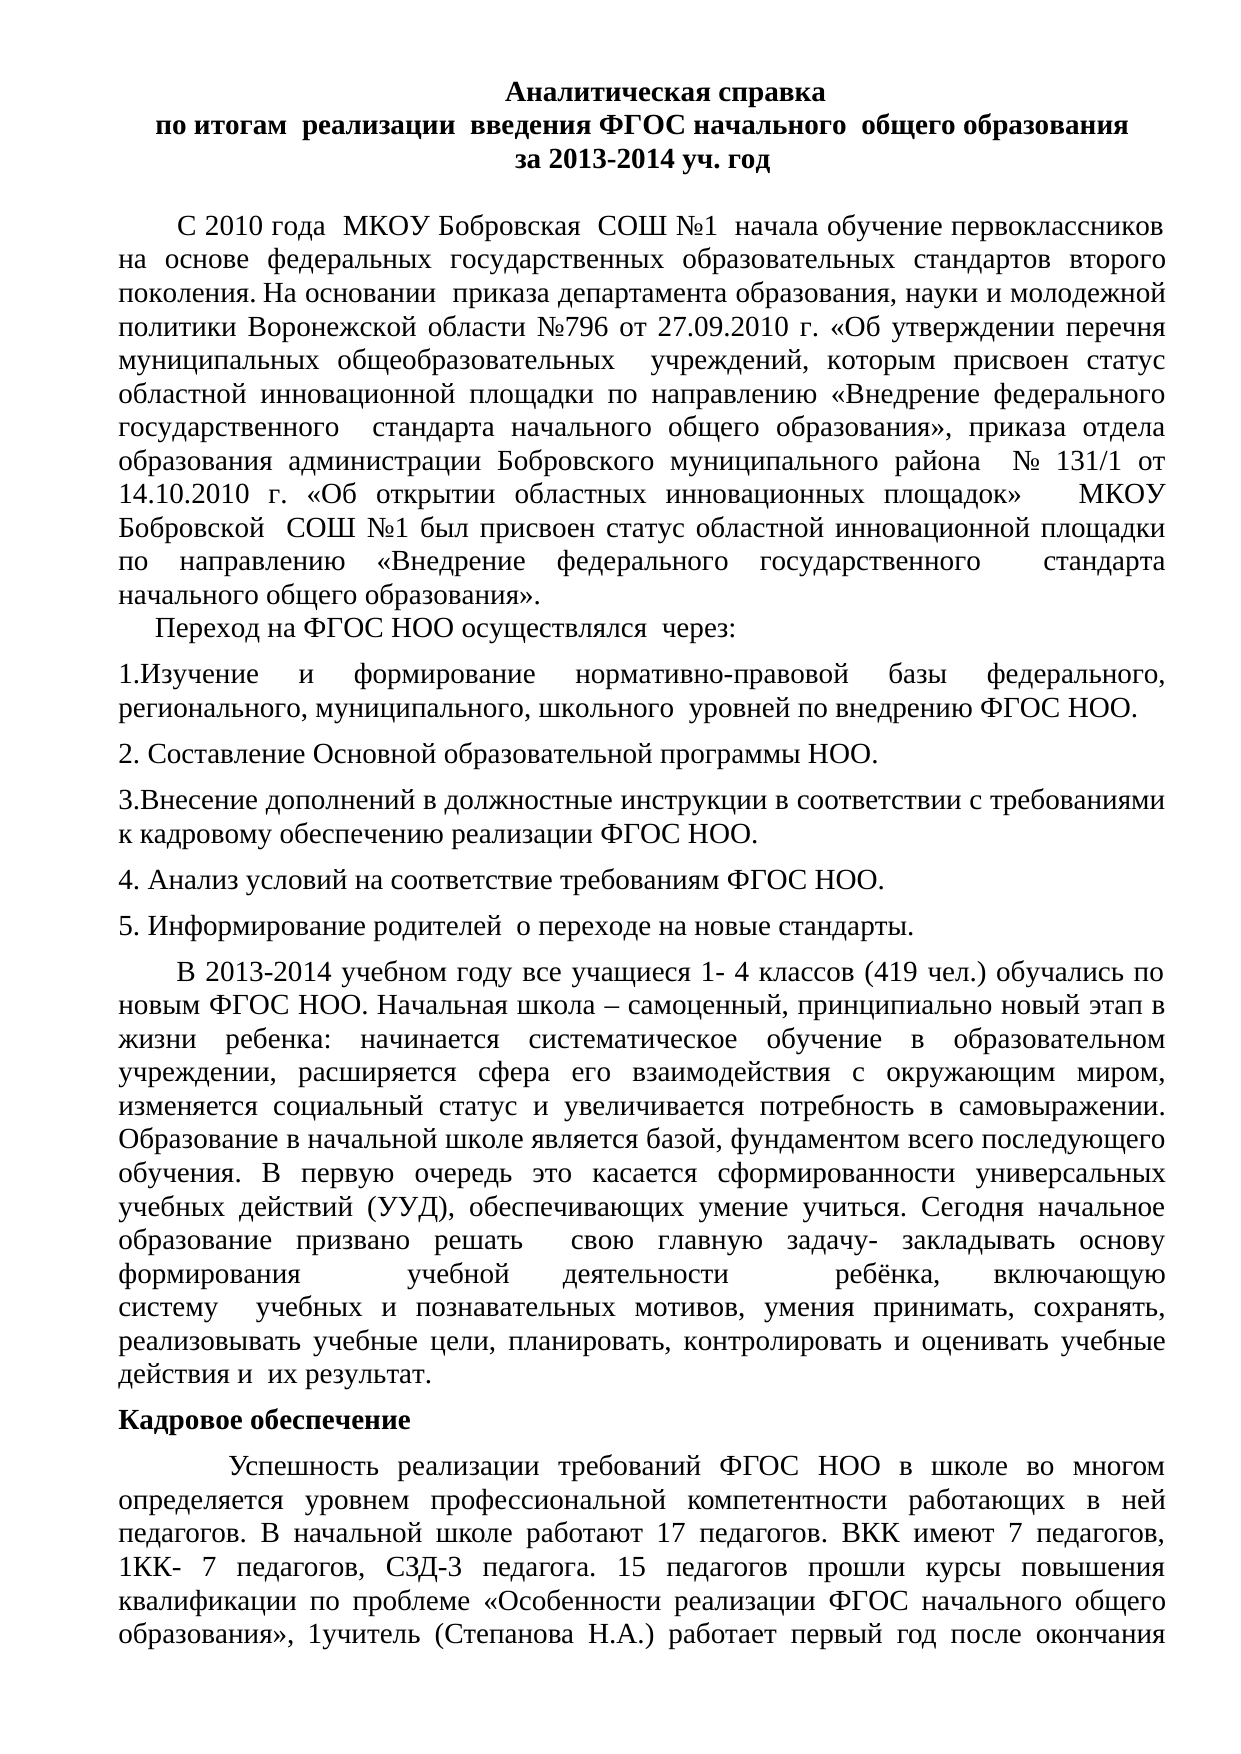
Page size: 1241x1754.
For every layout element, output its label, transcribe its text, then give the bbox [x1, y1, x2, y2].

text за 2013-2014 уч. год [118, 141, 1167, 174]
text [118, 1448, 1167, 1650]
text 4. Анализ условий на соответствие требованиям ФГОС НОО. [118, 862, 1167, 895]
text Аналитическая справка [118, 74, 1167, 107]
text по итогам реализации введения ФГОС начального общего образования [118, 107, 1167, 141]
text В 2013-2014 учебном году все учащиеся 1- 4 классов (419 чел.) обучались по новым ФГОС НОО. Начальная школа – самоценный, принципиально новый этап в жизни ребенка: начинается систематическое обучение в образовательном учреждении, расширяется сфера его взаимодействия с окружающим миром, изменяется социальный статус и увеличивается потребность в самовыражении. Образование в начальной школе является базой, фундаментом всего последующего обучения. В первую очередь это касается сформированности универсальных учебных действий (УУД), обеспечивающих умение учиться. Сегодня начальное образование призвано решать свою главную задачу- закладывать основу формирования учебной деятельности ребёнка, включающую систему учебных и познавательных мотивов, умения принимать, сохранять, реализовывать учебные цели, планировать, контролировать и оценивать учебные действия и их результат. [118, 954, 1167, 1390]
text Кадровое обеспечение [118, 1402, 1167, 1436]
text 5. Информирование родителей о переходе на новые стандарты. [118, 908, 1167, 941]
text Переход на ФГОС НОО осуществлялся через: [118, 611, 1167, 644]
text 1.Изучение и формирование нормативно-правовой базы федерального, регионального, муниципального, школьного уровней по внедрению ФГОС НОО. [118, 657, 1167, 724]
text С 2010 года МКОУ Бобровская СОШ №1 начала обучение первоклассников на основе федеральных государственных образовательных стандартов второго поколения. На основании приказа департамента образования, науки и молодежной политики Воронежской области №796 от 27.09.2010 г. «Об утверждении перечня муниципальных общеобразовательных учреждений, которым присвоен статус областной инновационной площадки по направлению «Внедрение федерального государственного стандарта начального общего образования», приказа отдела образования администрации Бобровского муниципального района № 131/1 от 14.10.2010 г. «Об открытии областных инновационных площадок» МКОУ Бобровской СОШ №1 был присвоен статус областной инновационной площадки по направлению «Внедрение федерального государственного стандарта начального общего образования». [118, 208, 1167, 611]
text 2. Составление Основной образовательной программы НОО. [118, 736, 1167, 770]
text 3.Внесение дополнений в должностные инструкции в соответствии с требованиями к кадровому обеспечению реализации ФГОС НОО. [118, 782, 1167, 849]
